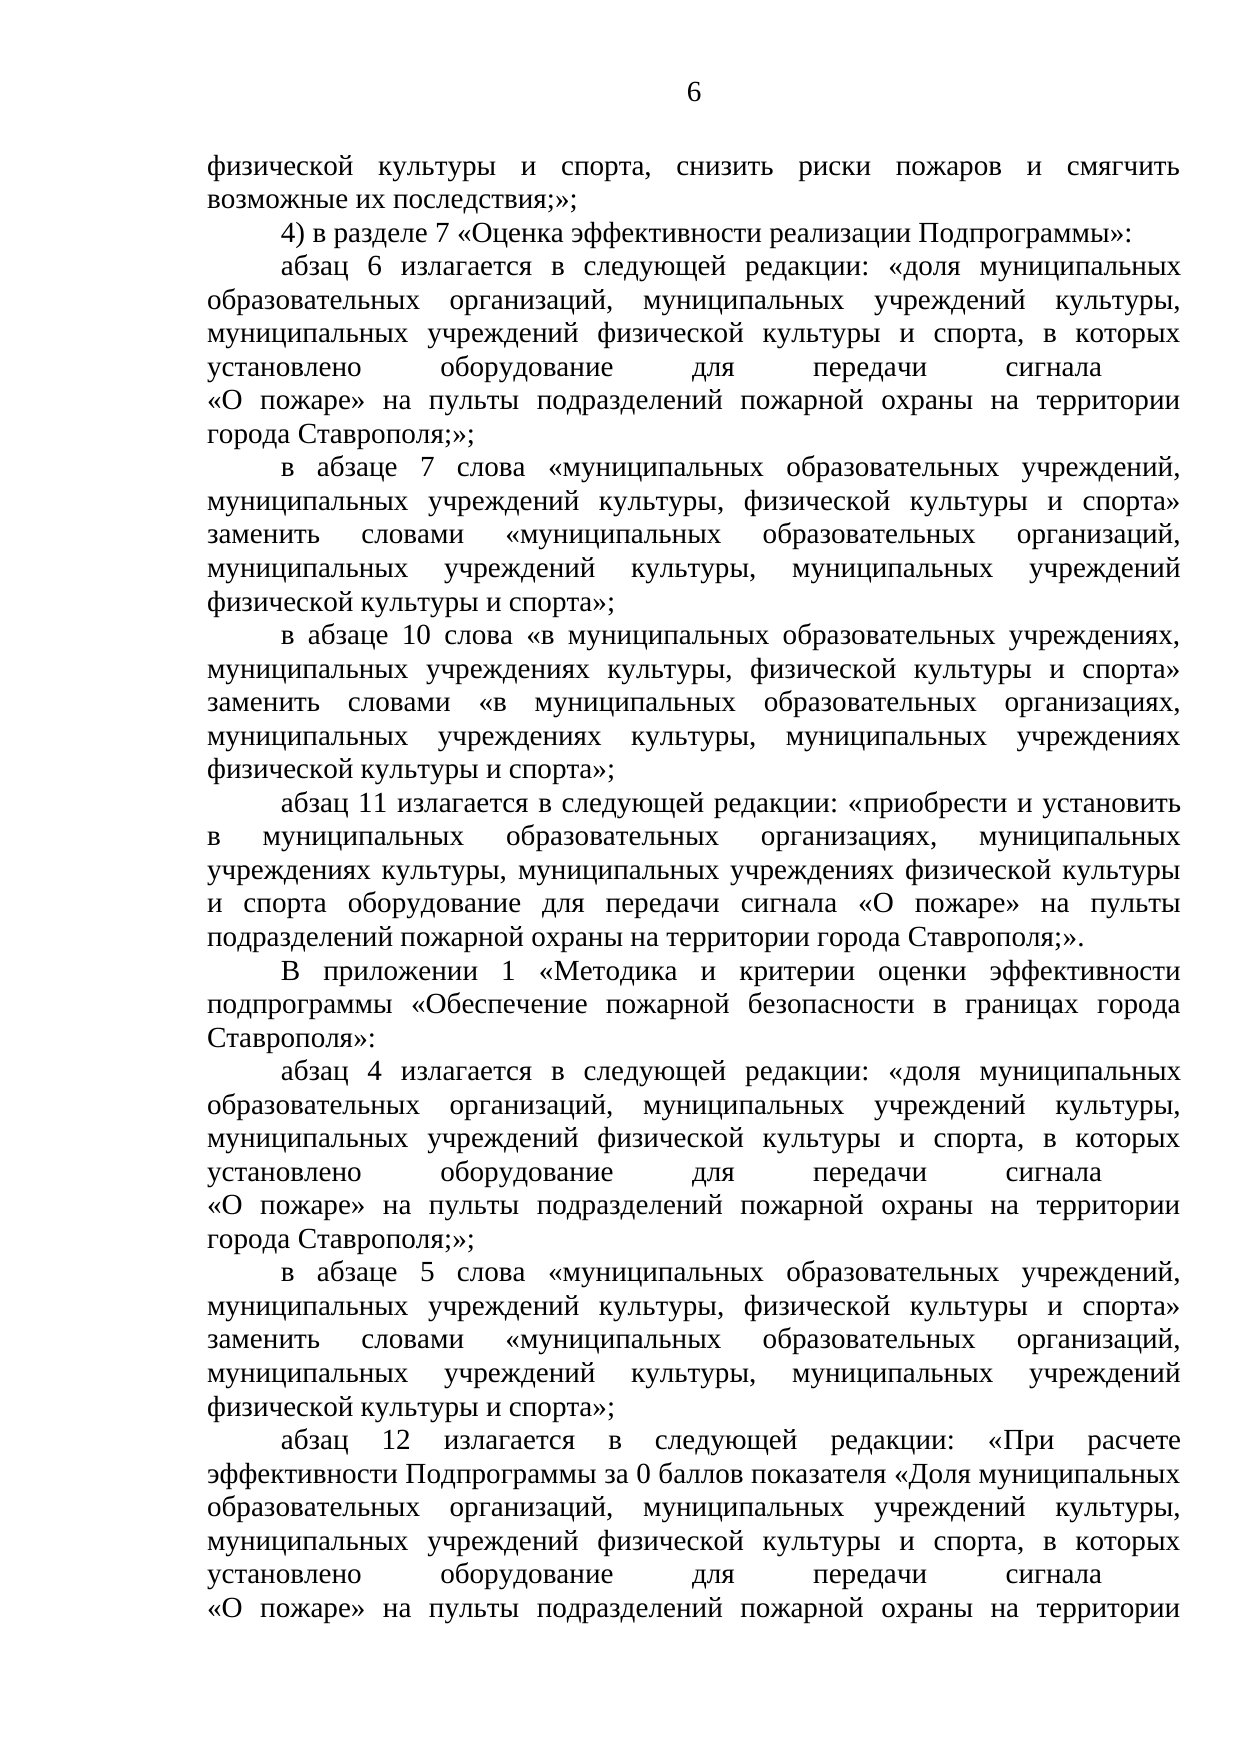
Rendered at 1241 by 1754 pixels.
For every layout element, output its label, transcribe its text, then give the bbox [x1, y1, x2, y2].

text абзац 6 излагается в следующей редакции: «доля муниципальных образовательных организаций, муниципальных учреждений культуры, муниципальных учреждений физической культуры и спорта, в которых установлено оборудование для передачи сигнала «О пожаре» на пульты подразделений пожарной охраны на территории города Ставрополя;»; [207, 248, 1181, 449]
text абзац 4 излагается в следующей редакции: «доля муниципальных образовательных организаций, муниципальных учреждений культуры, муниципальных учреждений физической культуры и спорта, в которых установлено оборудование для передачи сигнала «О пожаре» на пульты подразделений пожарной охраны на территории города Ставрополя;»; [207, 1053, 1181, 1254]
text в абзаце 10 слова «в муниципальных образовательных учреждениях, муниципальных учреждениях культуры, физической культуры и спорта» заменить словами «в муниципальных образовательных организациях, муниципальных учреждениях культуры, муниципальных учреждениях физической культуры и спорта»; [207, 617, 1181, 785]
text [207, 148, 1181, 215]
text В приложении 1 «Методика и критерии оценки эффективности подпрограммы «Обеспечение пожарной безопасности в границах города Ставрополя»: [207, 953, 1181, 1053]
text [207, 1422, 1181, 1623]
text в абзаце 7 слова «муниципальных образовательных учреждений, муниципальных учреждений культуры, физической культуры и спорта» заменить словами «муниципальных образовательных организаций, муниципальных учреждений культуры, муниципальных учреждений физической культуры и спорта»; [207, 449, 1181, 617]
text 4) в разделе 7 «Оценка эффективности реализации Подпрограммы»: [207, 215, 1181, 248]
text в абзаце 5 слова «муниципальных образовательных учреждений, муниципальных учреждений культуры, физической культуры и спорта» заменить словами «муниципальных образовательных организаций, муниципальных учреждений культуры, муниципальных учреждений физической культуры и спорта»; [207, 1254, 1181, 1422]
text абзац 11 излагается в следующей редакции: «приобрести и установить в муниципальных образовательных организациях, муниципальных учреждениях культуры, муниципальных учреждениях физической культуры и спорта оборудование для передачи сигнала «О пожаре» на пульты подразделений пожарной охраны на территории города Ставрополя;». [207, 785, 1181, 953]
